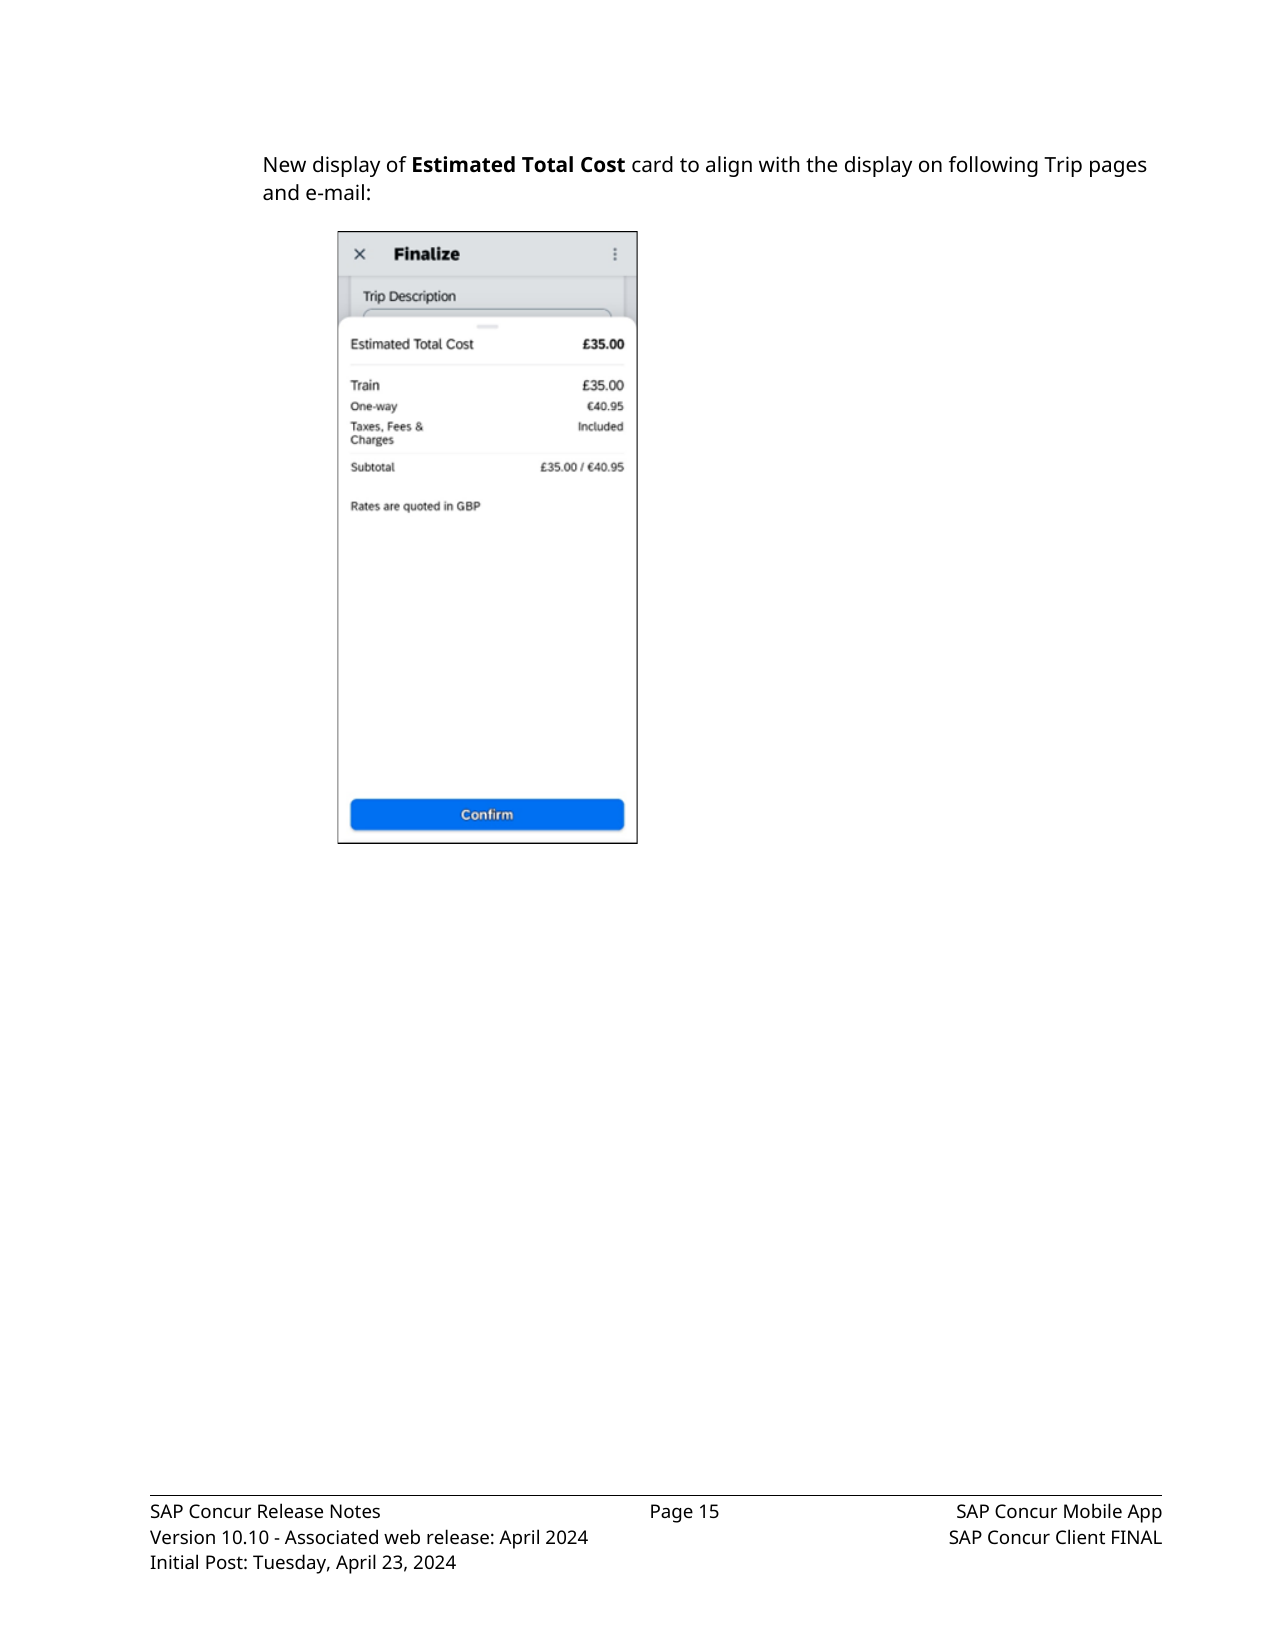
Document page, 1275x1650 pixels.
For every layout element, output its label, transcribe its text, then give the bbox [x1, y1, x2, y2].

text New display of Estimated Total Cost card to align with the display on following Trip pages and e-mail: [262, 150, 1162, 207]
picture [337, 231, 638, 844]
